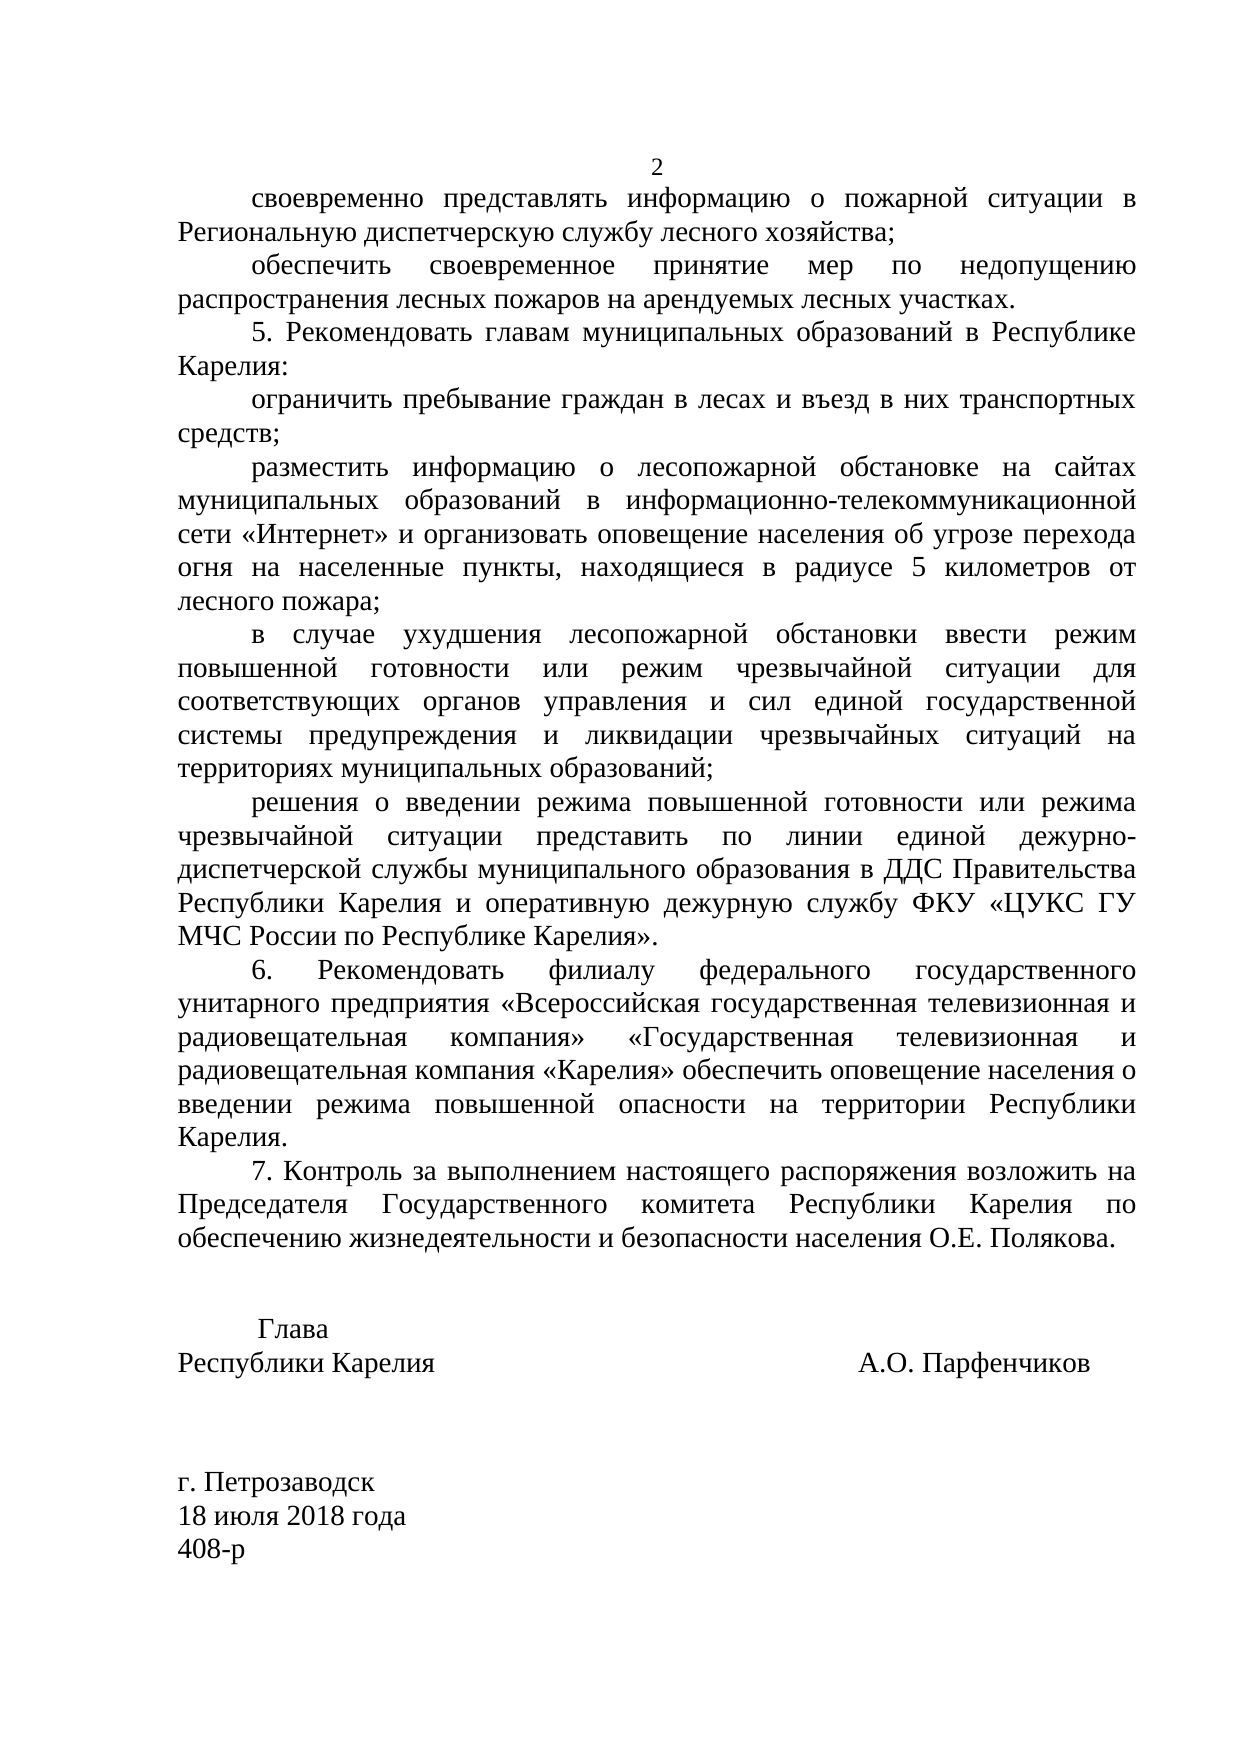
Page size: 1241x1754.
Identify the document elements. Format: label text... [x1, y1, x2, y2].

text 18 июля 2018 года [177, 1498, 1137, 1532]
text 5. Рекомендовать главам муниципальных образований в Республике Карелия: [177, 314, 1137, 382]
text 2 [177, 152, 1137, 180]
text в случае ухудшения лесопожарной обстановки ввести режим повышенной готовности или режим чрезвычайной ситуации для соответствующих органов управления и сил единой государственной системы предупреждения и ликвидации чрезвычайных ситуаций на территориях муниципальных образований; [177, 616, 1137, 784]
text г. Петрозаводск [177, 1464, 1137, 1498]
text решения о введении режима повышенной готовности или режима чрезвычайной ситуации представить по линии единой дежурно-диспетчерской службы муниципального образования в ДДС Правительства Республики Карелия и оперативную дежурную службу ФКУ «ЦУКС ГУ МЧС России по Республике Карелия». [177, 784, 1137, 952]
text разместить информацию о лесопожарной обстановке на сайтах муниципальных образований в информационно-телекоммуникационной сети «Интернет» и организовать оповещение населения об угрозе перехода огня на населенные пункты, находящиеся в радиусе 5 километров от лесного пожара; [177, 449, 1137, 616]
text ограничить пребывание граждан в лесах и въезд в них транспортных средств; [177, 382, 1137, 449]
text Глава [177, 1311, 1137, 1345]
text 7. Контроль за выполнением настоящего распоряжения возложить на Председателя Государственного комитета Республики Карелия по обеспечению жизнедеятельности и безопасности населения О.Е. Полякова. [177, 1153, 1137, 1254]
text 6. Рекомендовать филиалу федерального государственного унитарного предприятия «Всероссийская государственная телевизионная и радиовещательная компания» «Государственная телевизионная и радиовещательная компания «Карелия» обеспечить оповещение населения о введении режима повышенной опасности на территории Республики Карелия. [177, 952, 1137, 1153]
text обеспечить своевременное принятие мер по недопущению распространения лесных пожаров на арендуемых лесных участках. [177, 247, 1137, 314]
text Республики Карелия А.О. Парфенчиков [177, 1345, 1137, 1378]
text своевременно представлять информацию о пожарной ситуации в Региональную диспетчерскую службу лесного хозяйства; [177, 180, 1137, 247]
text 408-р [177, 1532, 1137, 1565]
